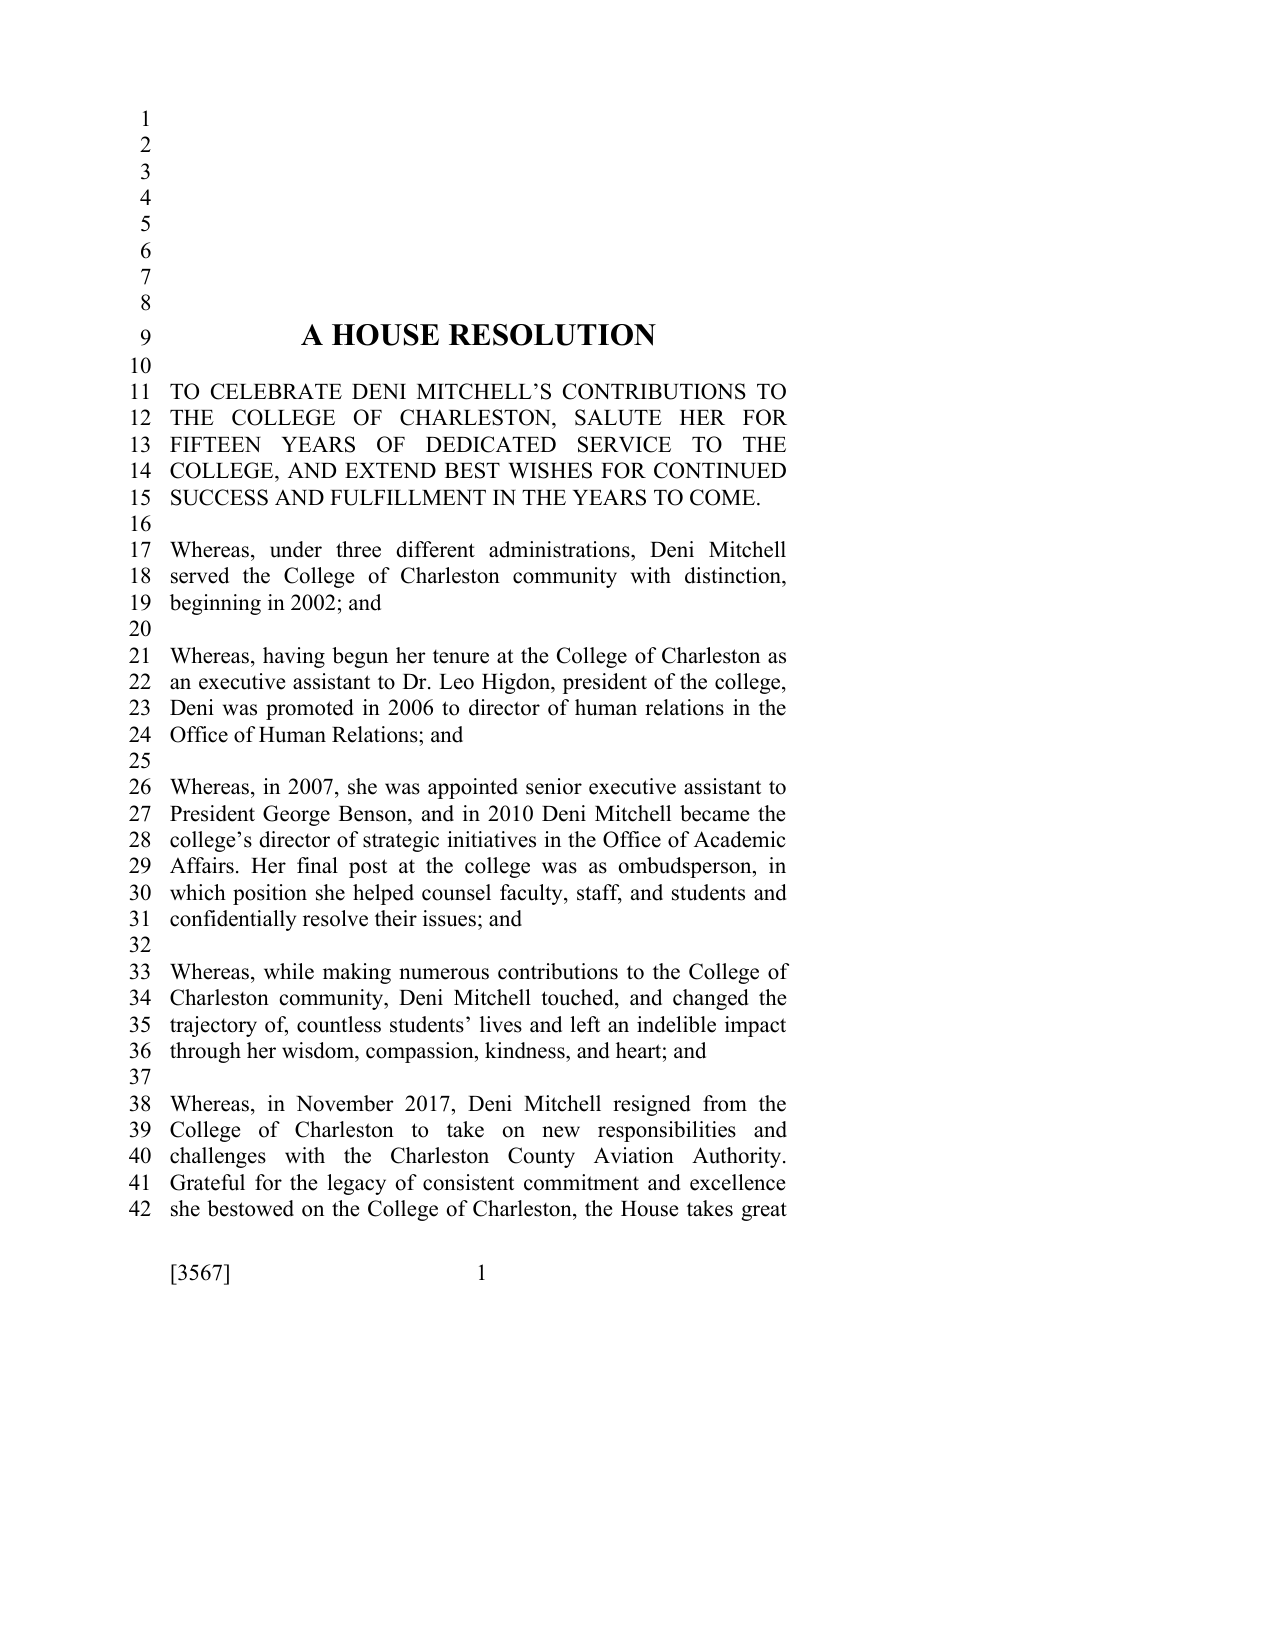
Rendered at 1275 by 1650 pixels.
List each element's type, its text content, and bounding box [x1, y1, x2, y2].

text Whereas, in 2007, she was appointed senior executive assistant to President George Benson, and in 2010 Deni Mitchell became the college’s director of strategic initiatives in the Office of Academic Affairs. Her final post at the college was as ombudsperson, in which position she helped counsel faculty, staff, and students and confidentially resolve their issues; and [169, 773, 787, 932]
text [169, 1090, 787, 1221]
text Whereas, under three different administrations, Deni Mitchell served the College of Charleston community with distinction, beginning in 2002; and [169, 536, 787, 615]
text TO CELEBRATE DENI MITCHELL’S CONTRIBUTIONS TO THE COLLEGE OF CHARLESTON, SALUTE HER FOR FIFTEEN YEARS OF DEDICATED SERVICE TO THE COLLEGE, AND EXTEND BEST WISHES FOR CONTINUED SUCCESS AND FULFILLMENT IN THE YEARS TO COME. [169, 378, 787, 510]
text A HOUSE RESOLUTION [169, 316, 787, 352]
text Whereas, having begun her tenure at the College of Charleston as an executive assistant to Dr. Leo Higdon, president of the college, Deni was promoted in 2006 to director of human relations in the Office of Human Relations; and [169, 642, 787, 747]
text Whereas, while making numerous contributions to the College of Charleston community, Deni Mitchell touched, and changed the trajectory of, countless students’ lives and left an indelible impact through her wisdom, compassion, kindness, and heart; and [169, 958, 787, 1063]
